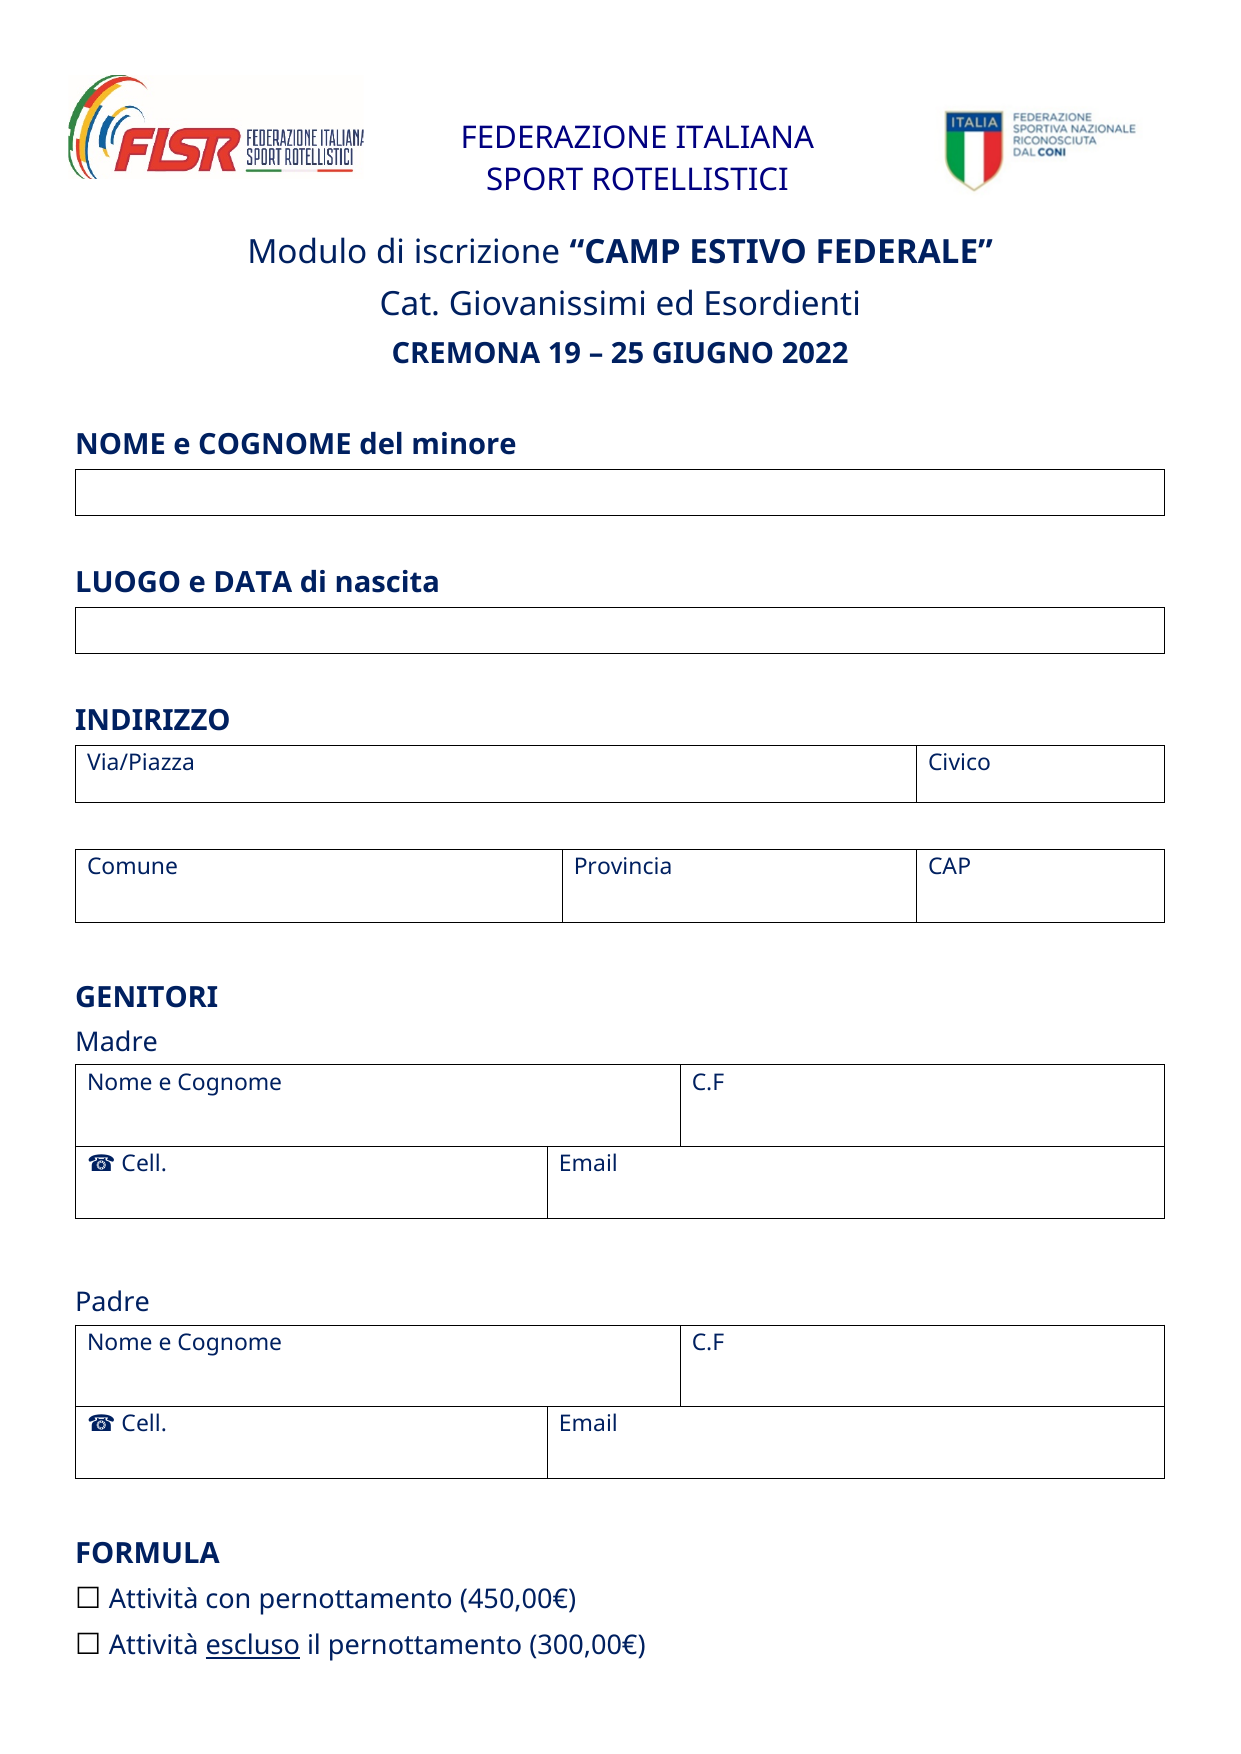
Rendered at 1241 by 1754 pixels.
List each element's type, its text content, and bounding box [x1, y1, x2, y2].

table_header C.F [681, 1065, 1164, 1146]
text Modulo di iscrizione “CAMP ESTIVO FEDERALE” [75, 228, 1165, 273]
text SPORT ROTELLISTICI [75, 157, 909, 200]
text FORMULA [75, 1532, 1165, 1572]
table_header Nome e Cognome [76, 1326, 680, 1406]
text Attività con pernottamento (450,00€) [75, 1578, 1165, 1617]
text Padre [75, 1282, 1165, 1319]
text LUOGO e DATA di nascita [75, 562, 1165, 601]
table_header [76, 608, 1164, 653]
text Madre [75, 1022, 1165, 1059]
table_header Civico [917, 746, 1164, 802]
table_cell ☎ Cell. [76, 1147, 547, 1218]
table_cell ☎ Cell. [76, 1407, 547, 1478]
table_cell Email [548, 1147, 1164, 1218]
text NOME e COGNOME del minore [75, 423, 1165, 463]
table_header Via/Piazza [76, 746, 916, 802]
table_header Nome e Cognome [76, 1065, 680, 1146]
picture [66, 75, 364, 178]
table_header [76, 470, 1164, 515]
text CREMONA 19 – 25 GIUGNO 2022 [75, 332, 1165, 372]
text Attività escluso il pernottamento (300,00€) [75, 1623, 1165, 1663]
table_header Comune [76, 850, 562, 922]
table_header C.F [681, 1326, 1164, 1406]
text FEDERAZIONE ITALIANA [364, 115, 909, 157]
table_cell Email [548, 1407, 1164, 1478]
text INDIRIZZO [75, 699, 1165, 739]
text Cat. Giovanissimi ed Esordienti [75, 280, 1165, 326]
picture [909, 76, 1163, 217]
table_header Provincia [563, 850, 916, 922]
text GENITORI [75, 976, 1165, 1016]
table_header CAP [917, 850, 1164, 922]
